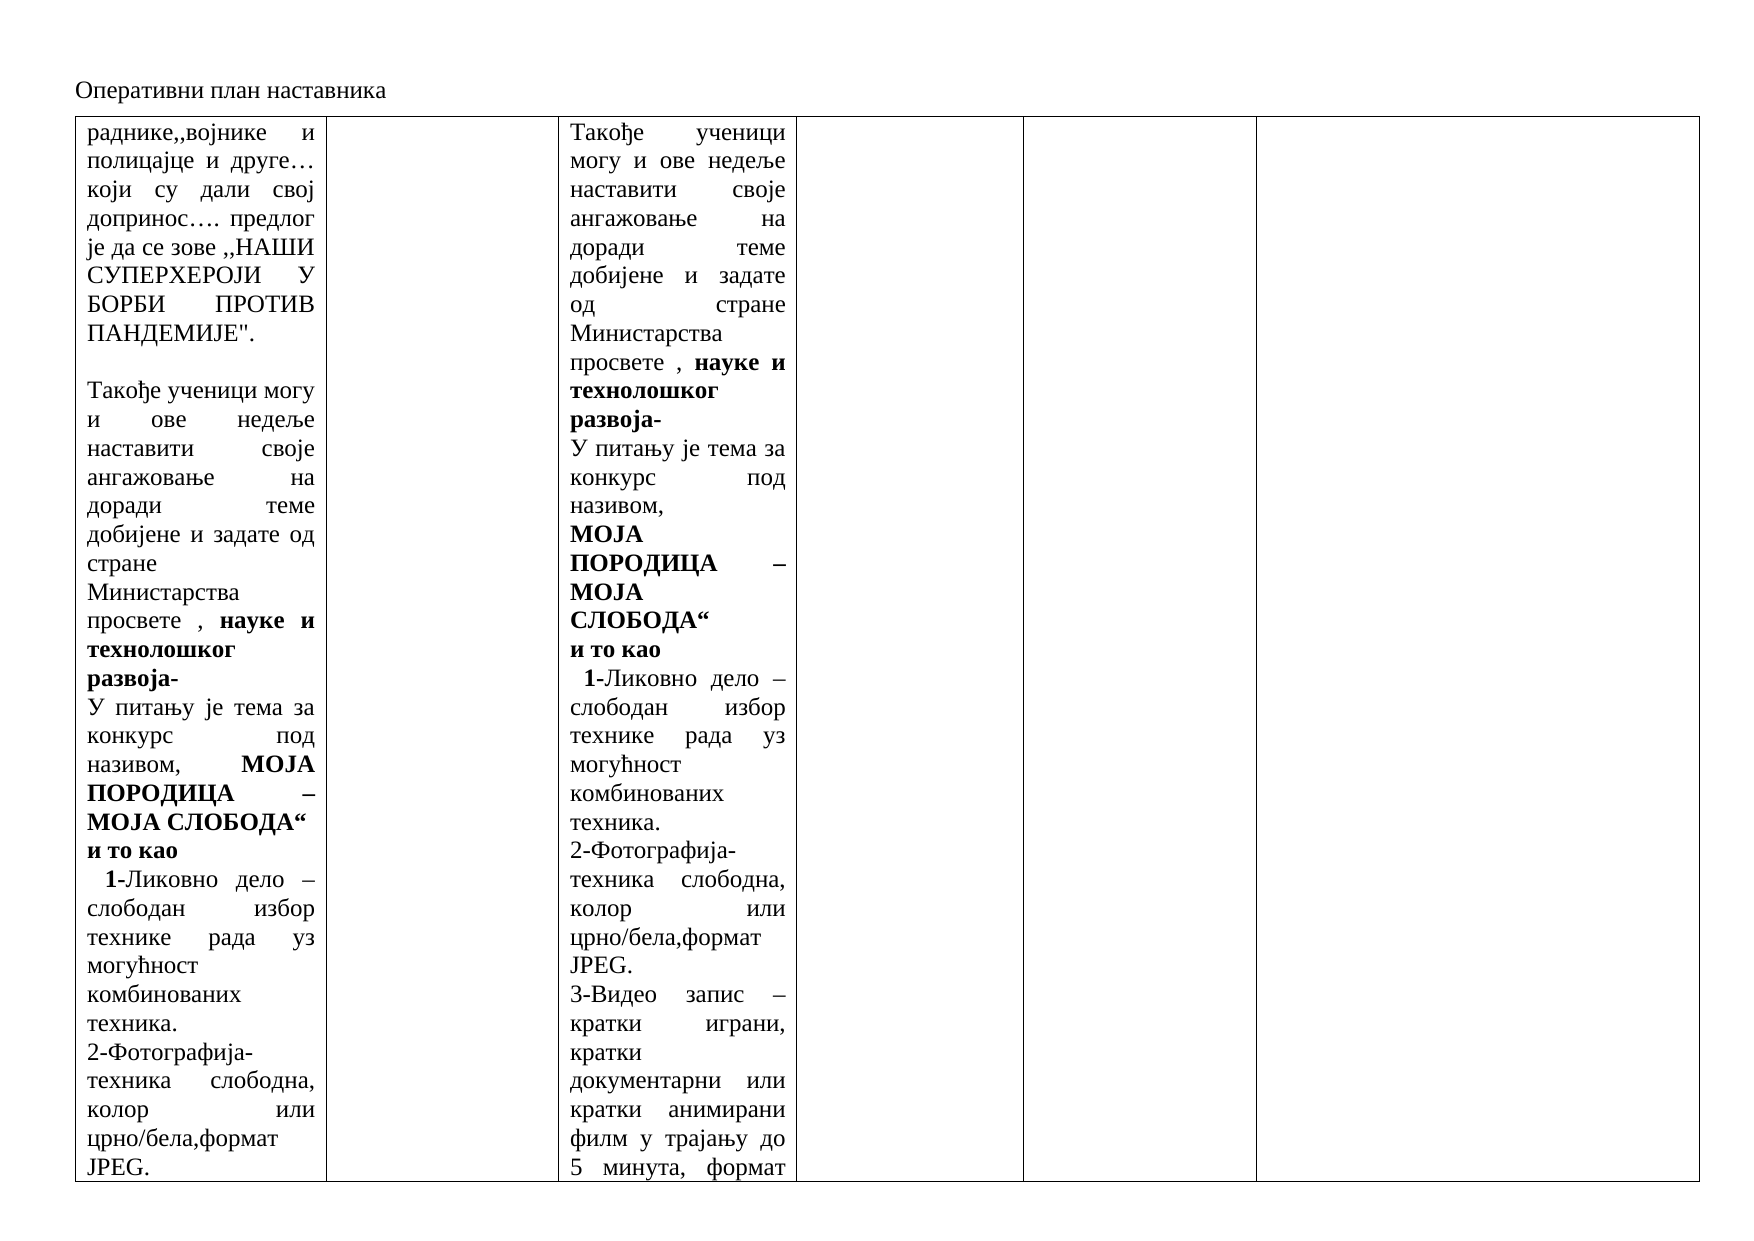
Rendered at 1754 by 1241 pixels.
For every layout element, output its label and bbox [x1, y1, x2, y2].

table_cell [76, 117, 326, 1181]
table_cell [559, 117, 796, 1181]
table_cell [1024, 117, 1256, 1181]
table_cell [1257, 117, 1699, 1181]
table_cell [327, 117, 558, 1181]
table_cell [797, 117, 1023, 1181]
